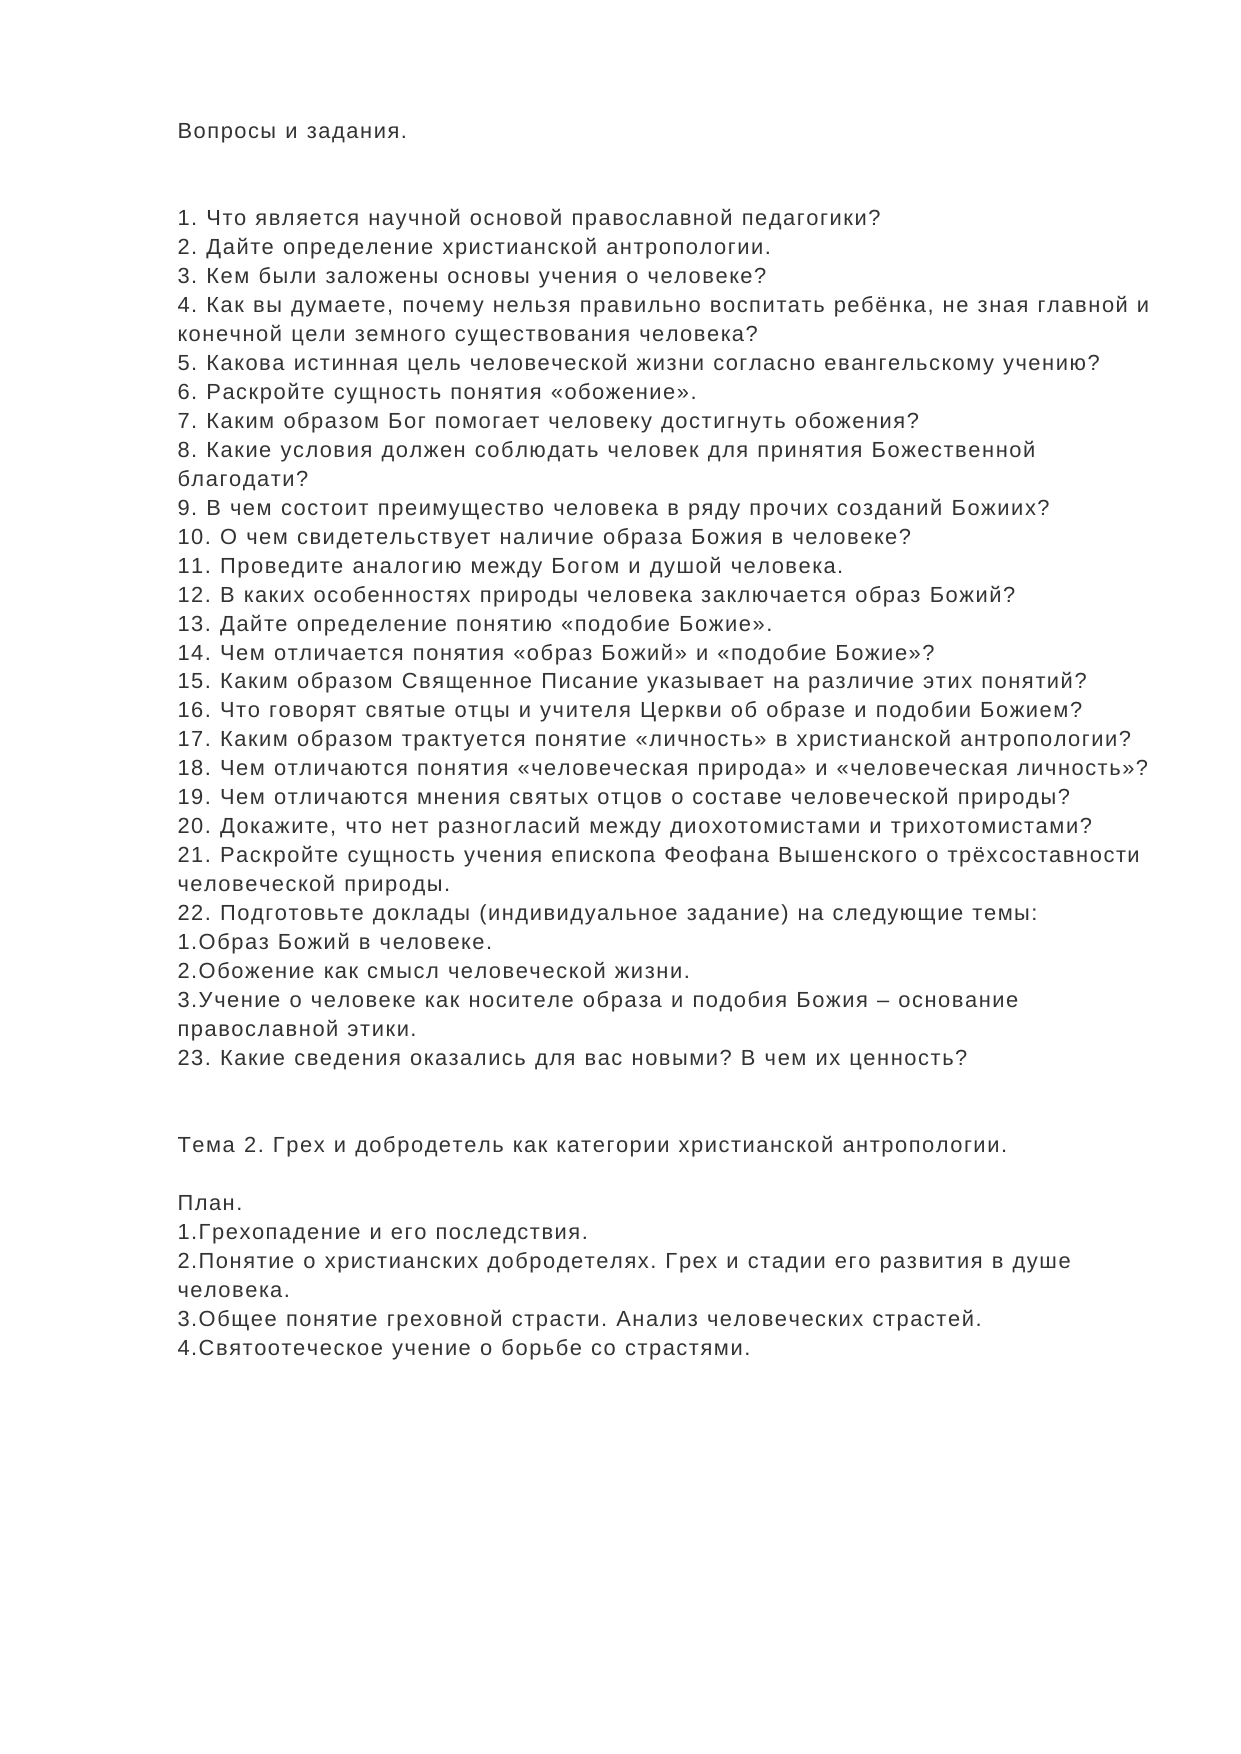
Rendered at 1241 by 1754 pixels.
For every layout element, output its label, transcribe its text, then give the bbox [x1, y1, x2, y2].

text Вопросы и задания. 1. Что является научной основой православной педагогики? 2. Дайте определение христианской антропологии. 3. Кем были заложены основы учения о человеке? 4. Как вы думаете, почему нельзя правильно воспитать ребёнка, не зная главной и конечной цели земного существования человека? 5. Какова истинная цель человеческой жизни согласно евангельскому учению? 6. Раскройте сущность понятия «обожение». 7. Каким образом Бог помогает человеку достигнуть обожения? 8. Какие условия должен соблюдать человек для принятия Божественной благодати? 9. В чем состоит преимущество человека в ряду прочих созданий Божиих? 10. О чем свидетельствует наличие образа Божия в человеке? 11. Проведите аналогию между Богом и душой человека. 12. В каких особенностях природы человека заключается образ Божий? 13. Дайте определение понятию «подобие Божие». 14. Чем отличается понятия «образ Божий» и «подобие Божие»? 15. Каким образом Священное Писание указывает на различие этих понятий? 16. Что говорят святые отцы и учителя Церкви об образе и подобии Божием? 17. Каким образом трактуется понятие «личность» в христианской антропологии? 18. Чем отличаются понятия «человеческая природа» и «человеческая личность»? 19. Чем отличаются мнения святых отцов о составе человеческой природы? 20. Докажите, что нет разногласий между диохотомистами и трихотомистами? 21. Раскройте сущность учения епископа Феофана Вышенского о трёхсоставности человеческой природы. 22. Подготовьте доклады (индивидуальное задание) на следующие темы: 1.Образ Божий в человеке. 2.Обожение как смысл человеческой жизни. 3.Учение о человеке как носителе образа и подобия Божия – основание православной этики. 23. Какие сведения оказались для вас новыми? В чем их ценность? Тема 2. Грех и добродетель как категории христианской антропологии. План. 1.Грехопадение и его последствия. 2.Понятие о христианских добродетелях. Грех и стадии его развития в душе человека. 3.Общее понятие греховной страсти. Анализ человеческих страстей. 4.Святоотеческое учение о борьбе со страстями. [177, 118, 1152, 1421]
